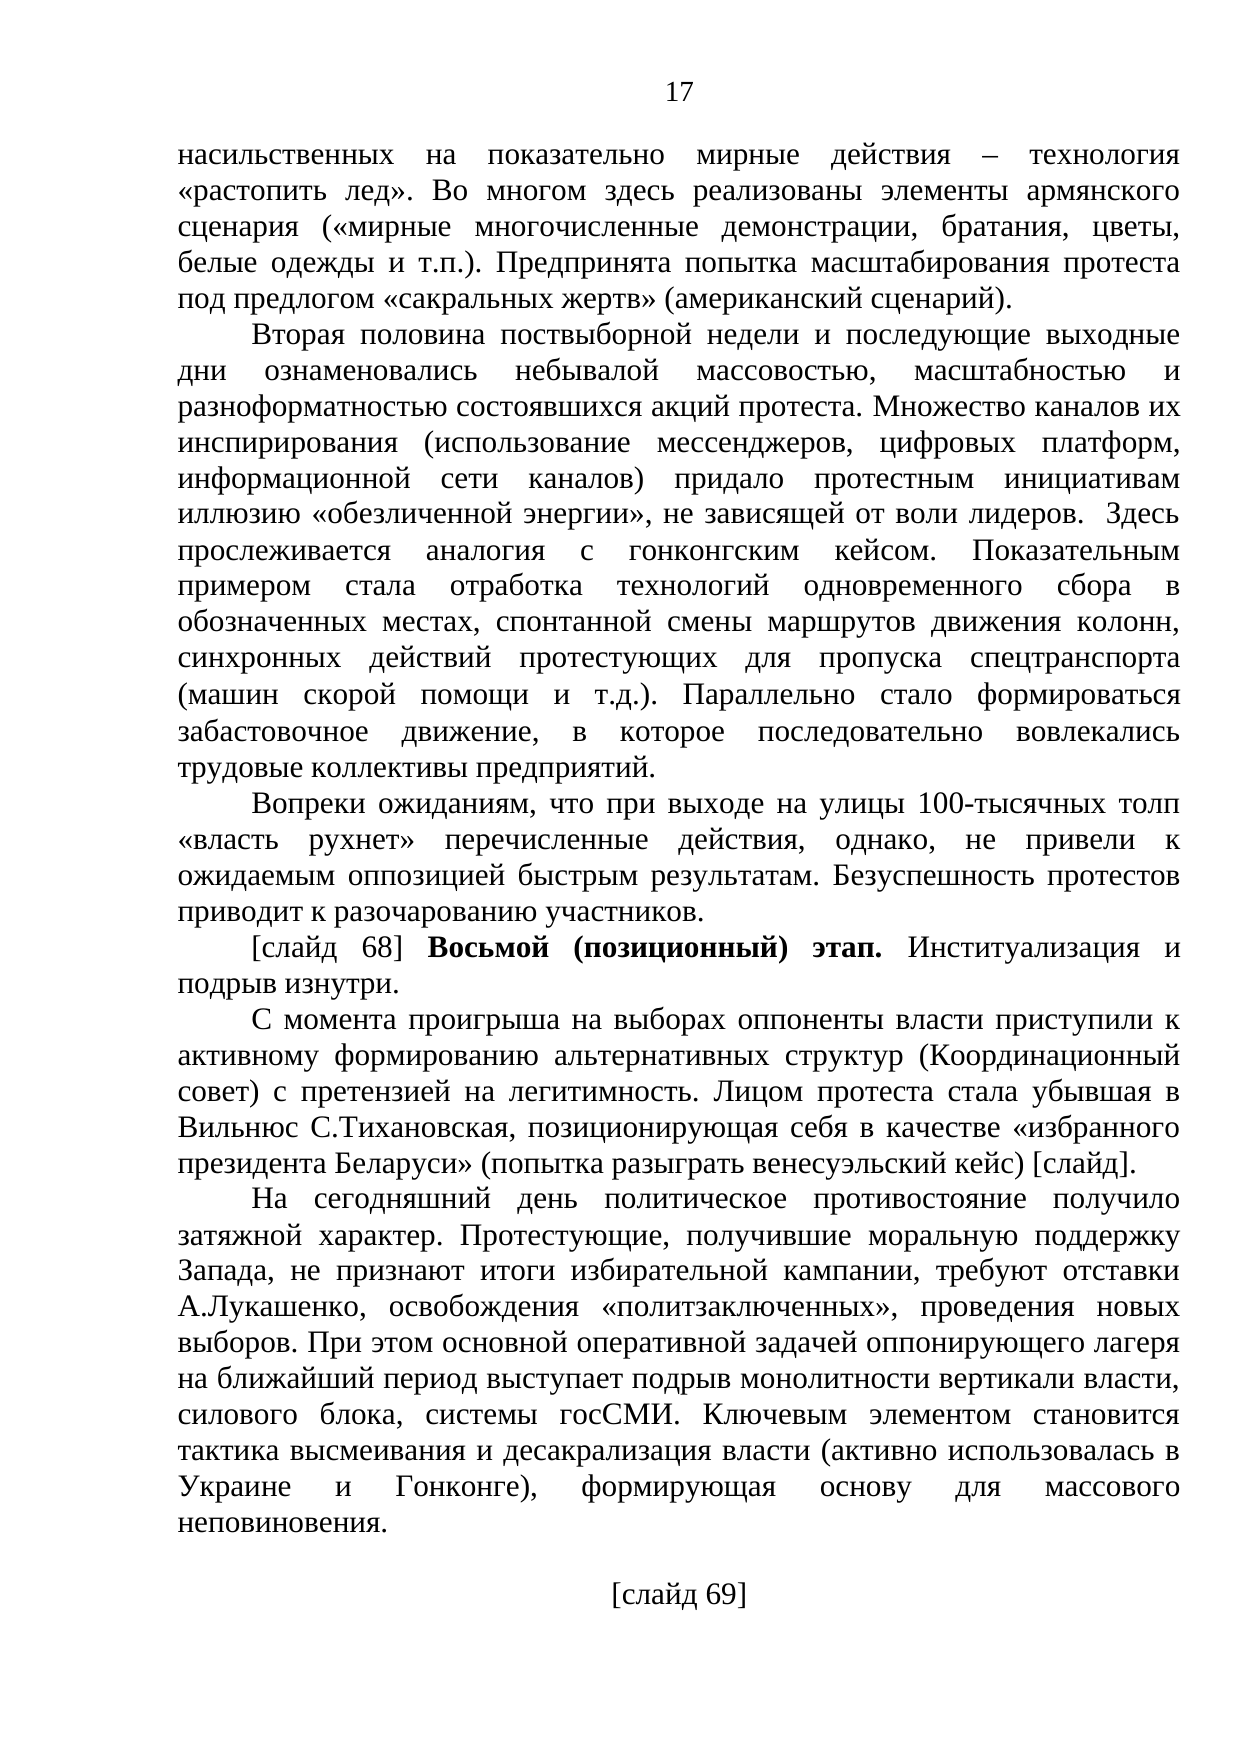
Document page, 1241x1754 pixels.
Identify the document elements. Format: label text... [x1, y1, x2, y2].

text С момента проигрыша на выборах оппоненты власти приступили к активному формированию альтернативных структур (Координационный совет) с претензией на легитимность. Лицом протеста стала убывшая в Вильнюс С.Тихановская, позиционирующая себя в качестве «избранного президента Беларуси» (попытка разыграть венесуэльский кейс) [слайд]. [177, 1000, 1181, 1180]
text На сегодняшний день политическое противостояние получило затяжной характер. Протестующие, получившие моральную поддержку Запада, не признают итоги избирательной кампании, требуют отставки А.Лукашенко, освобождения «политзаключенных», проведения новых выборов. При этом основной оперативной задачей оппонирующего лагеря на ближайший период выступает подрыв монолитности вертикали власти, силового блока, системы госСМИ. Ключевым элементом становится тактика высмеивания и десакрализация власти (активно использовалась в Украине и Гонконге), формирующая основу для массового неповиновения. [177, 1180, 1181, 1539]
text [слайд 69] [177, 1575, 1181, 1611]
text Вторая половина поствыборной недели и последующие выходные дни ознаменовались небывалой массовостью, масштабностью и разноформатностью состоявшихся акций протеста. Множество каналов их инспирирования (использование мессенджеров, цифровых платформ, информационной сети каналов) придало протестным инициативам иллюзию «обезличенной энергии», не зависящей от воли лидеров. Здесь прослеживается аналогия с гонконгским кейсом. Показательным примером стала отработка технологий одновременного сбора в обозначенных местах, спонтанной смены маршрутов движения колонн, синхронных действий протестующих для пропуска спецтранспорта (машин скорой помощи и т.д.). Параллельно стало формироваться забастовочное движение, в которое последовательно вовлекались трудовые коллективы предприятий. [177, 315, 1181, 784]
text [слайд 68] Восьмой (позиционный) этап. Институализация и подрыв изнутри. [177, 928, 1181, 1000]
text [177, 135, 1181, 315]
text Вопреки ожиданиям, что при выходе на улицы 100-тысячных толп «власть рухнет» перечисленные действия, однако, не привели к ожидаемым оппозицией быстрым результатам. Безуспешность протестов приводит к разочарованию участников. [177, 784, 1181, 928]
